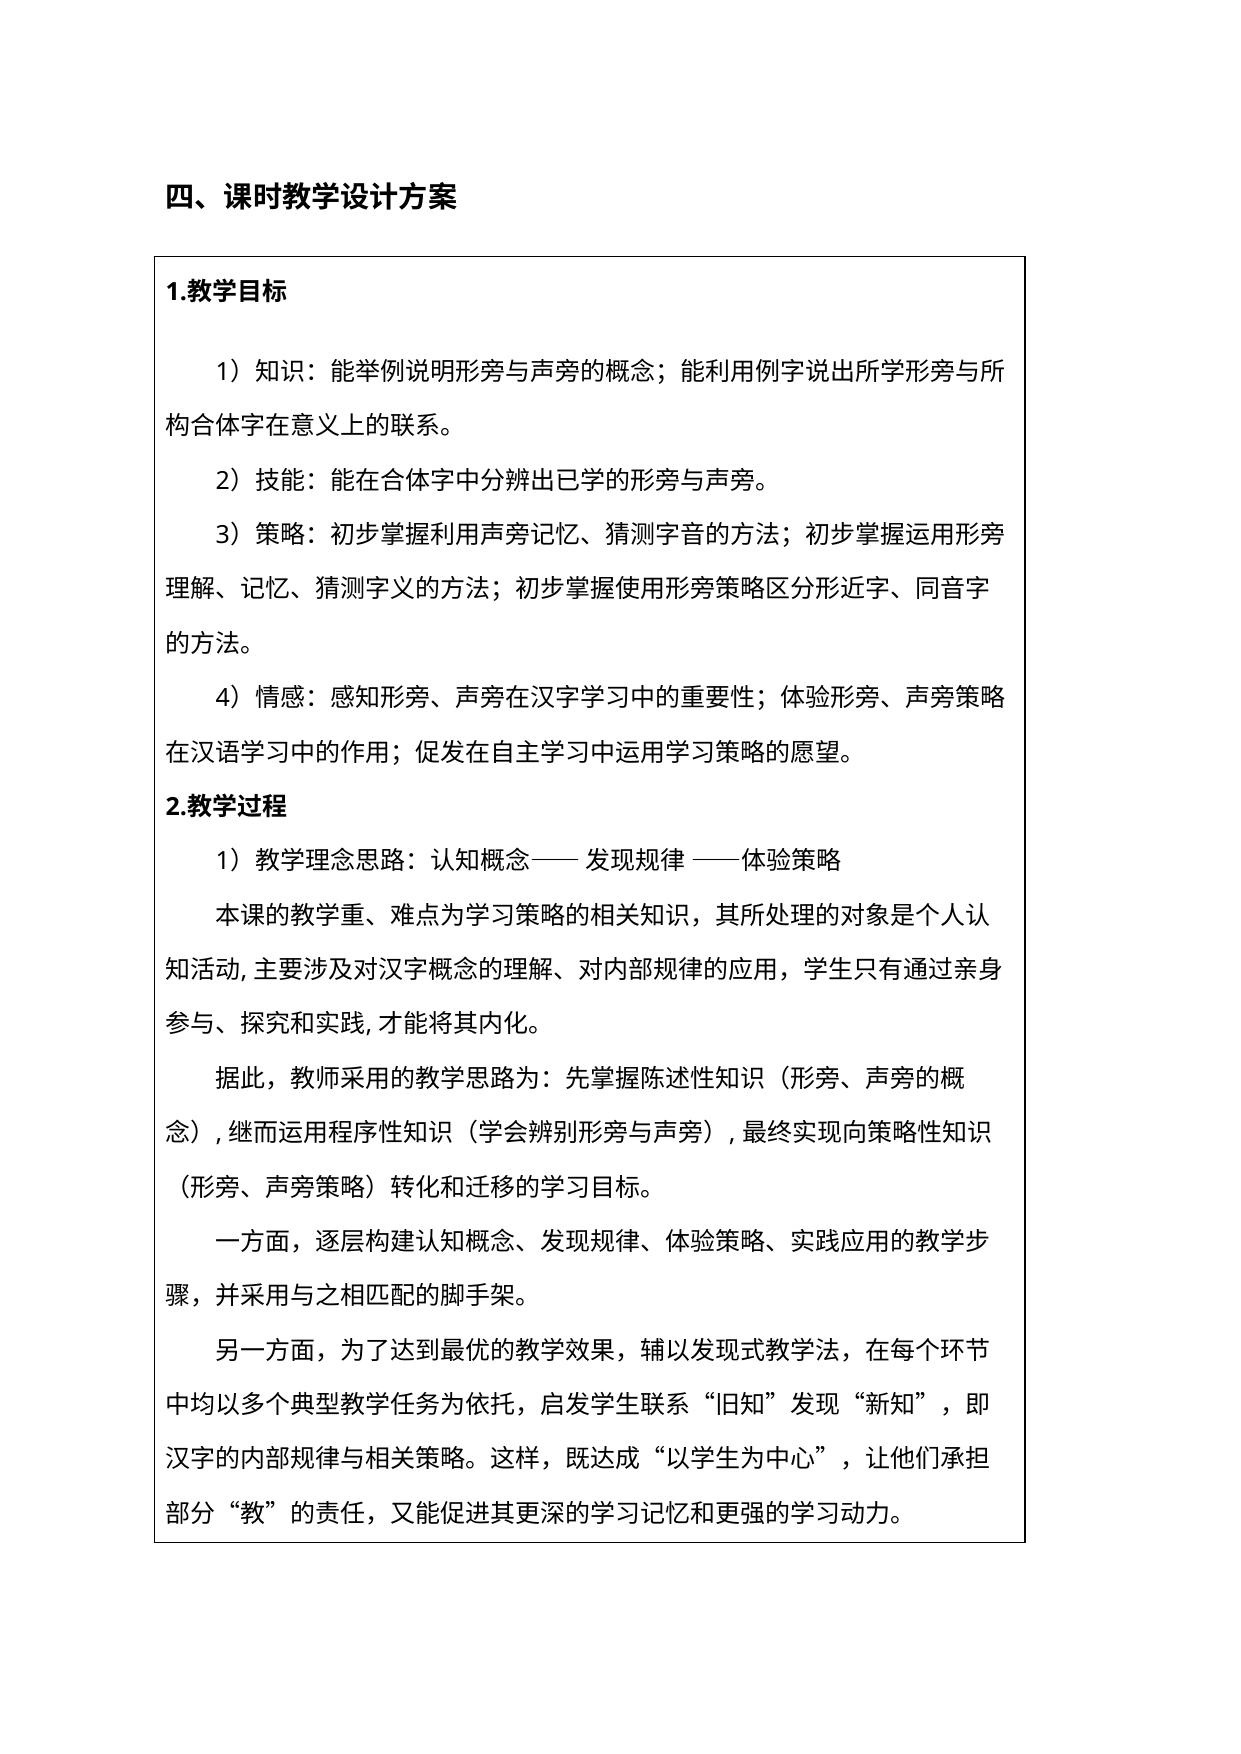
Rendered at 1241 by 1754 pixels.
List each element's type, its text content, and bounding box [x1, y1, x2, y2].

text 四、课时教学设计方案 [165, 162, 1075, 227]
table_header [155, 257, 1024, 1542]
